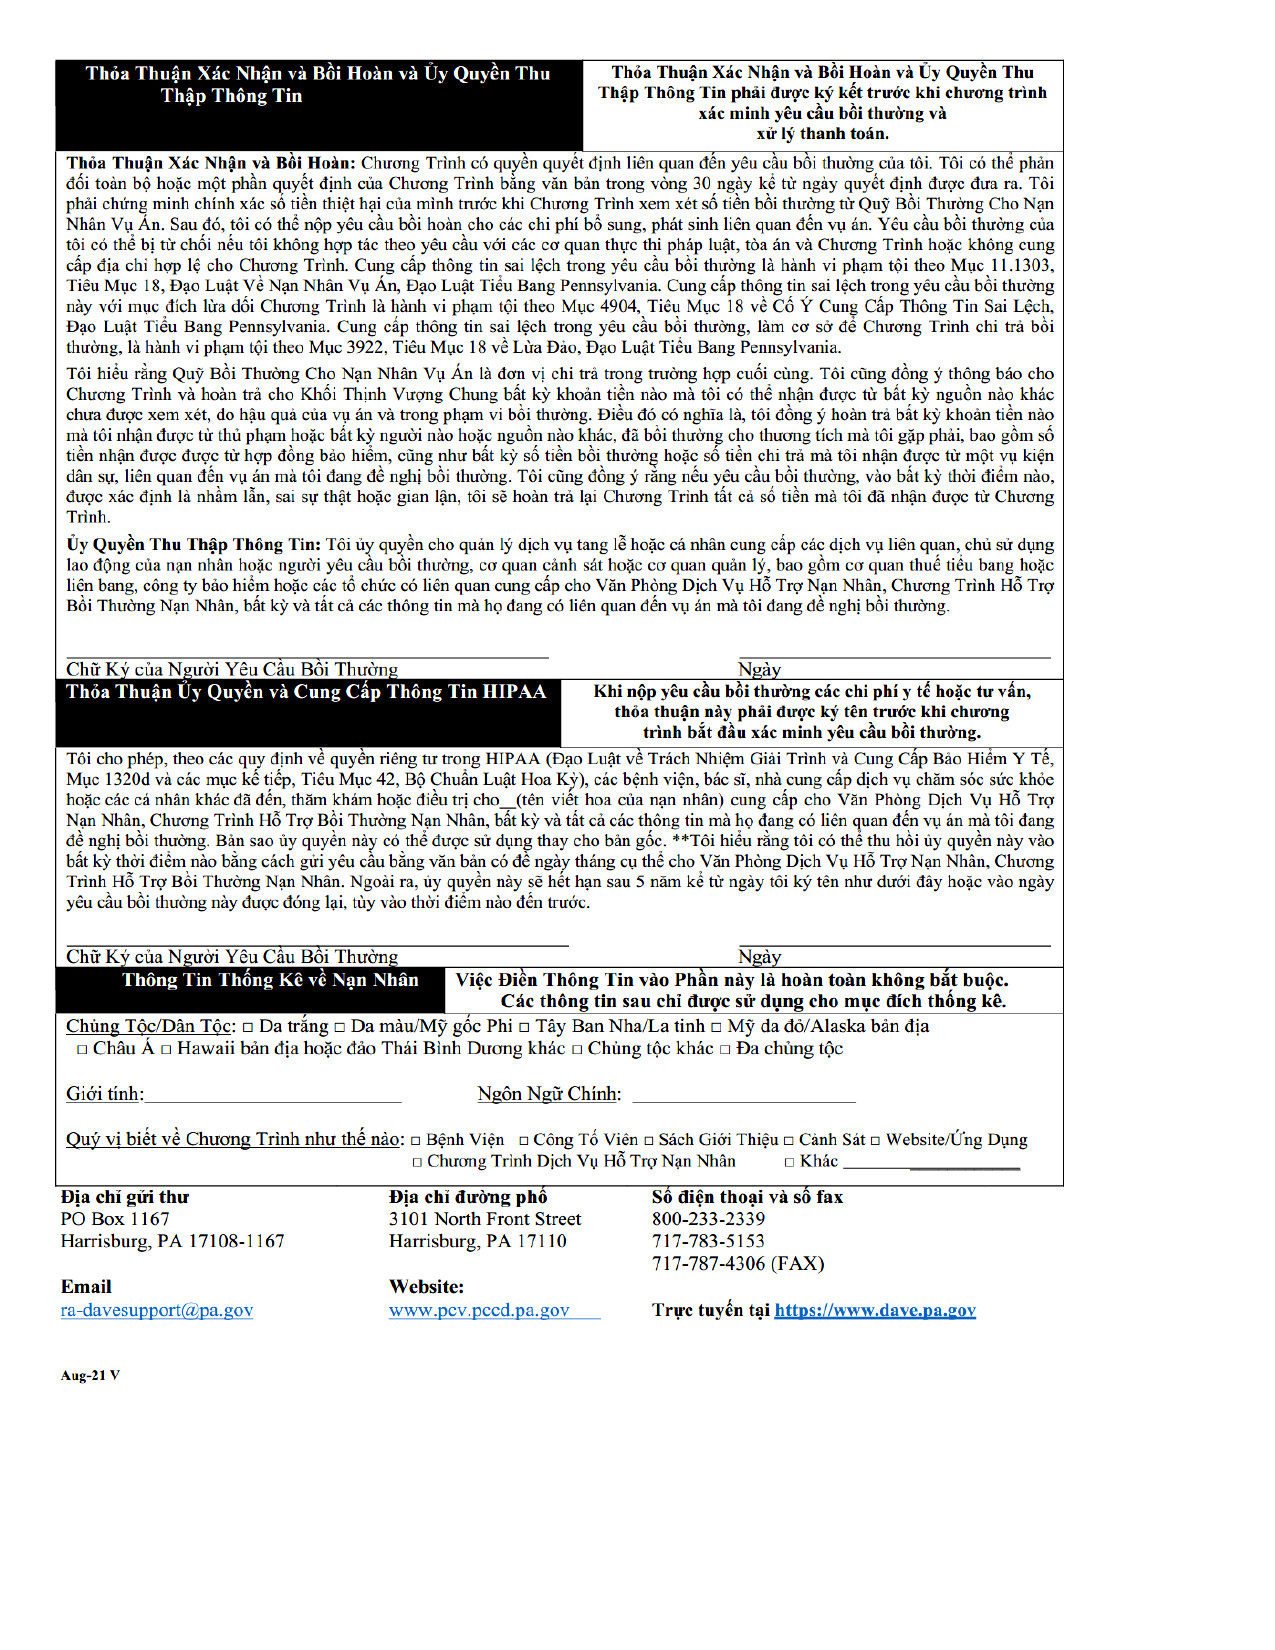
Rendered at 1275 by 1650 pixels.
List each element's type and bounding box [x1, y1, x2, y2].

picture [0, 0, 1117, 1408]
